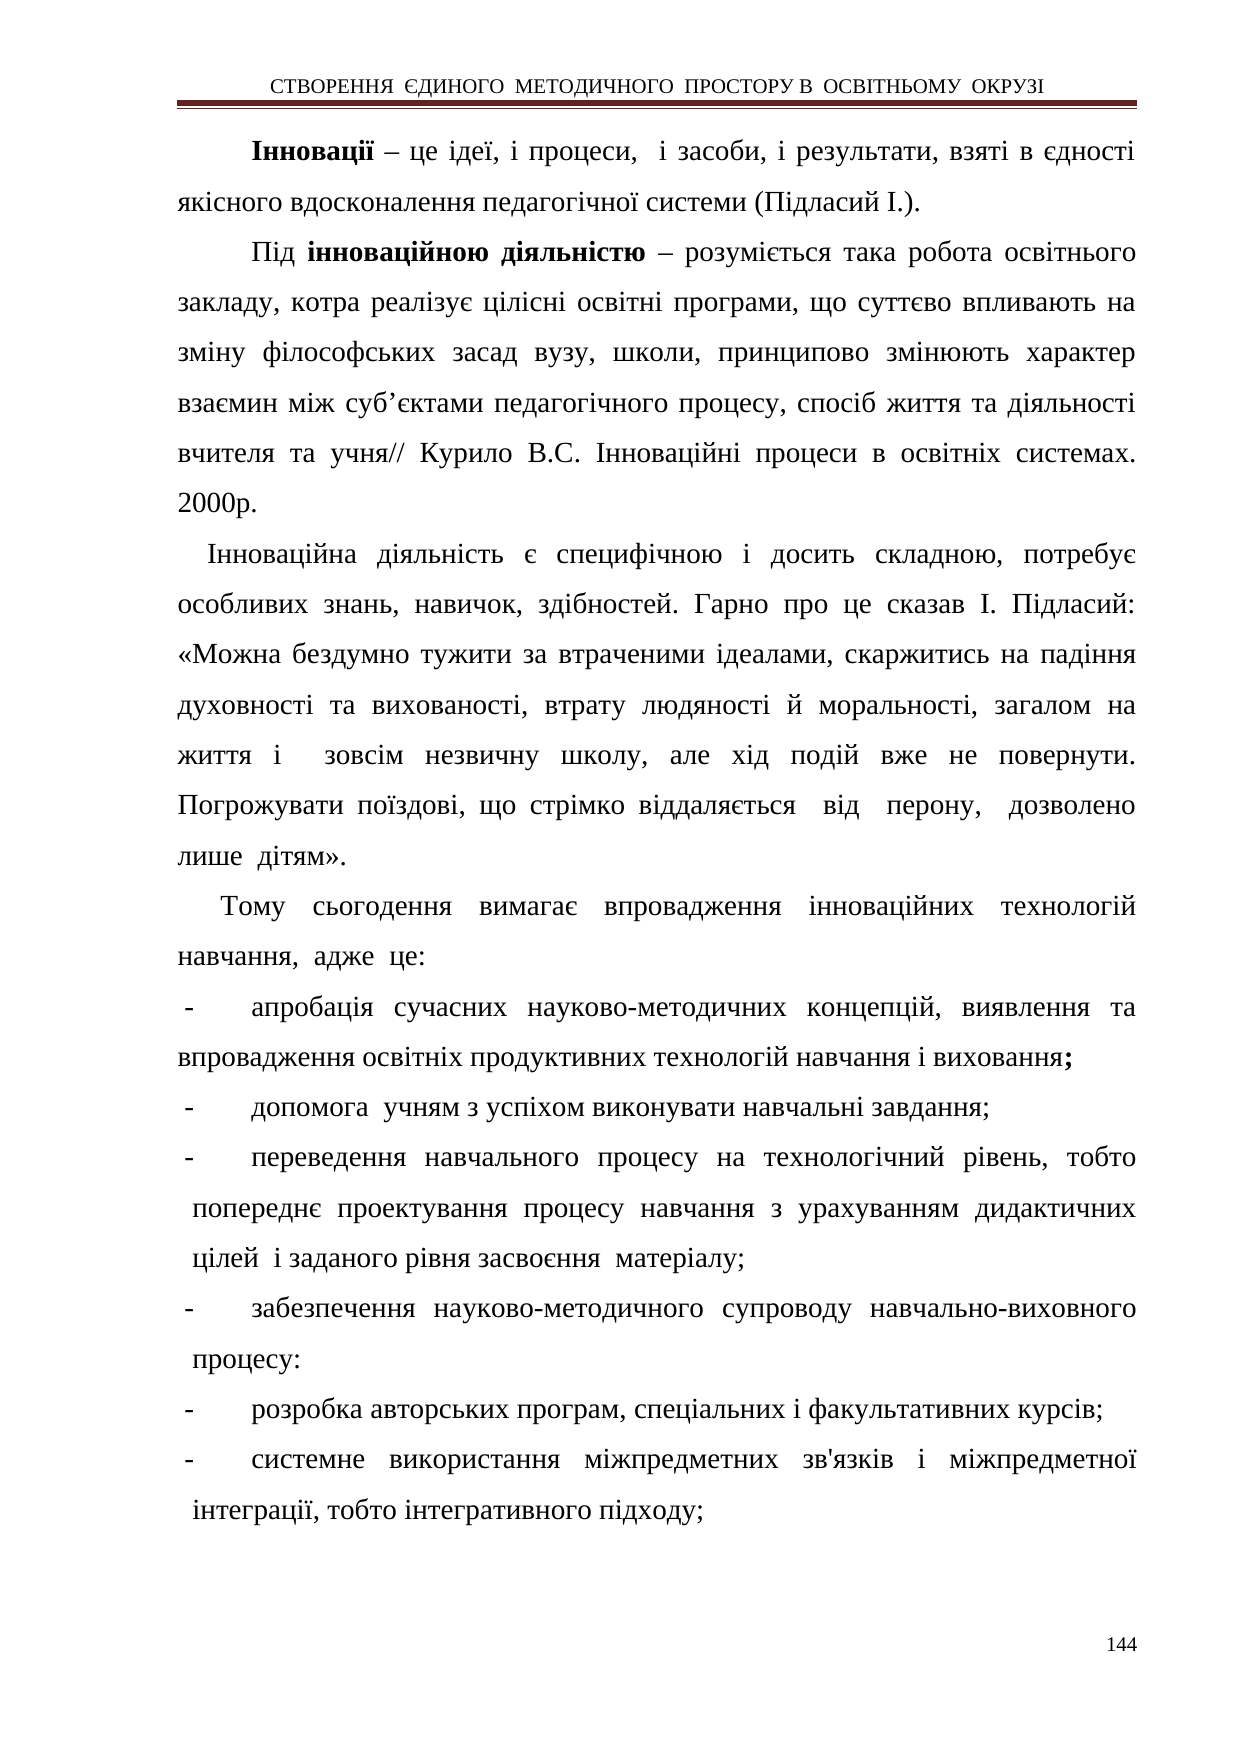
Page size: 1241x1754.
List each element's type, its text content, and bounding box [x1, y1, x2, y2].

list Інноваційна діяльність є специфічною і досить складною, потребує особливих знань, навичок, здібностей. Гарно про це сказав І. Підласий: «Можна бездумно тужити за втраченими ідеалами, скаржитись на падіння духовності та вихованості, втрату людяності й моральності, загалом на життя і зовсім незвичну школу, але хід подій вже не повернути. Погрожувати поїздові, що стрімко віддаляється від перону, дозволено лише дітям». [177, 536, 1137, 871]
list допомога учням з успіхом виконувати навчальні завдання; [177, 1089, 1137, 1123]
list системне використання міжпредметних зв'язків і міжпредметної інтеграції, тобто інтегративного підходу; [184, 1441, 1137, 1525]
list переведення навчального процесу на технологічний рівень, тобто попереднє проектування процесу навчання з урахуванням дидактичних цілей і заданого рівня засвоєння матеріалу; [184, 1139, 1137, 1274]
text Під інноваційною діяльністю – розуміється така робота освітнього закладу, котра реалізує цілісні освітні програми, що суттєво впливають на зміну філософських засад вузу, школи, принципово змінюють характер взаємин між суб’єктами педагогічного процесу, спосіб життя та діяльності вчителя та учня// Курило В.С. Інноваційні процеси в освітніх системах. 2000р. [177, 234, 1137, 519]
list забезпечення науково-методичного супроводу навчально-виховного процесу: [184, 1291, 1137, 1374]
list розробка авторських програм, спеціальних і факультативних курсів; [184, 1391, 1137, 1425]
list апробація сучасних науково-методичних концепцій, виявлення та впровадження освітніх продуктивних технологій навчання і виховання; [177, 989, 1137, 1072]
text Інновації – це ідеї, і процеси, і засоби, і результати, взяті в єдності якісного вдосконалення педагогічної системи (Підласий І.). [177, 133, 1137, 217]
list Тому сьогодення вимагає впровадження інноваційних технологій навчання, адже це: [177, 888, 1137, 972]
